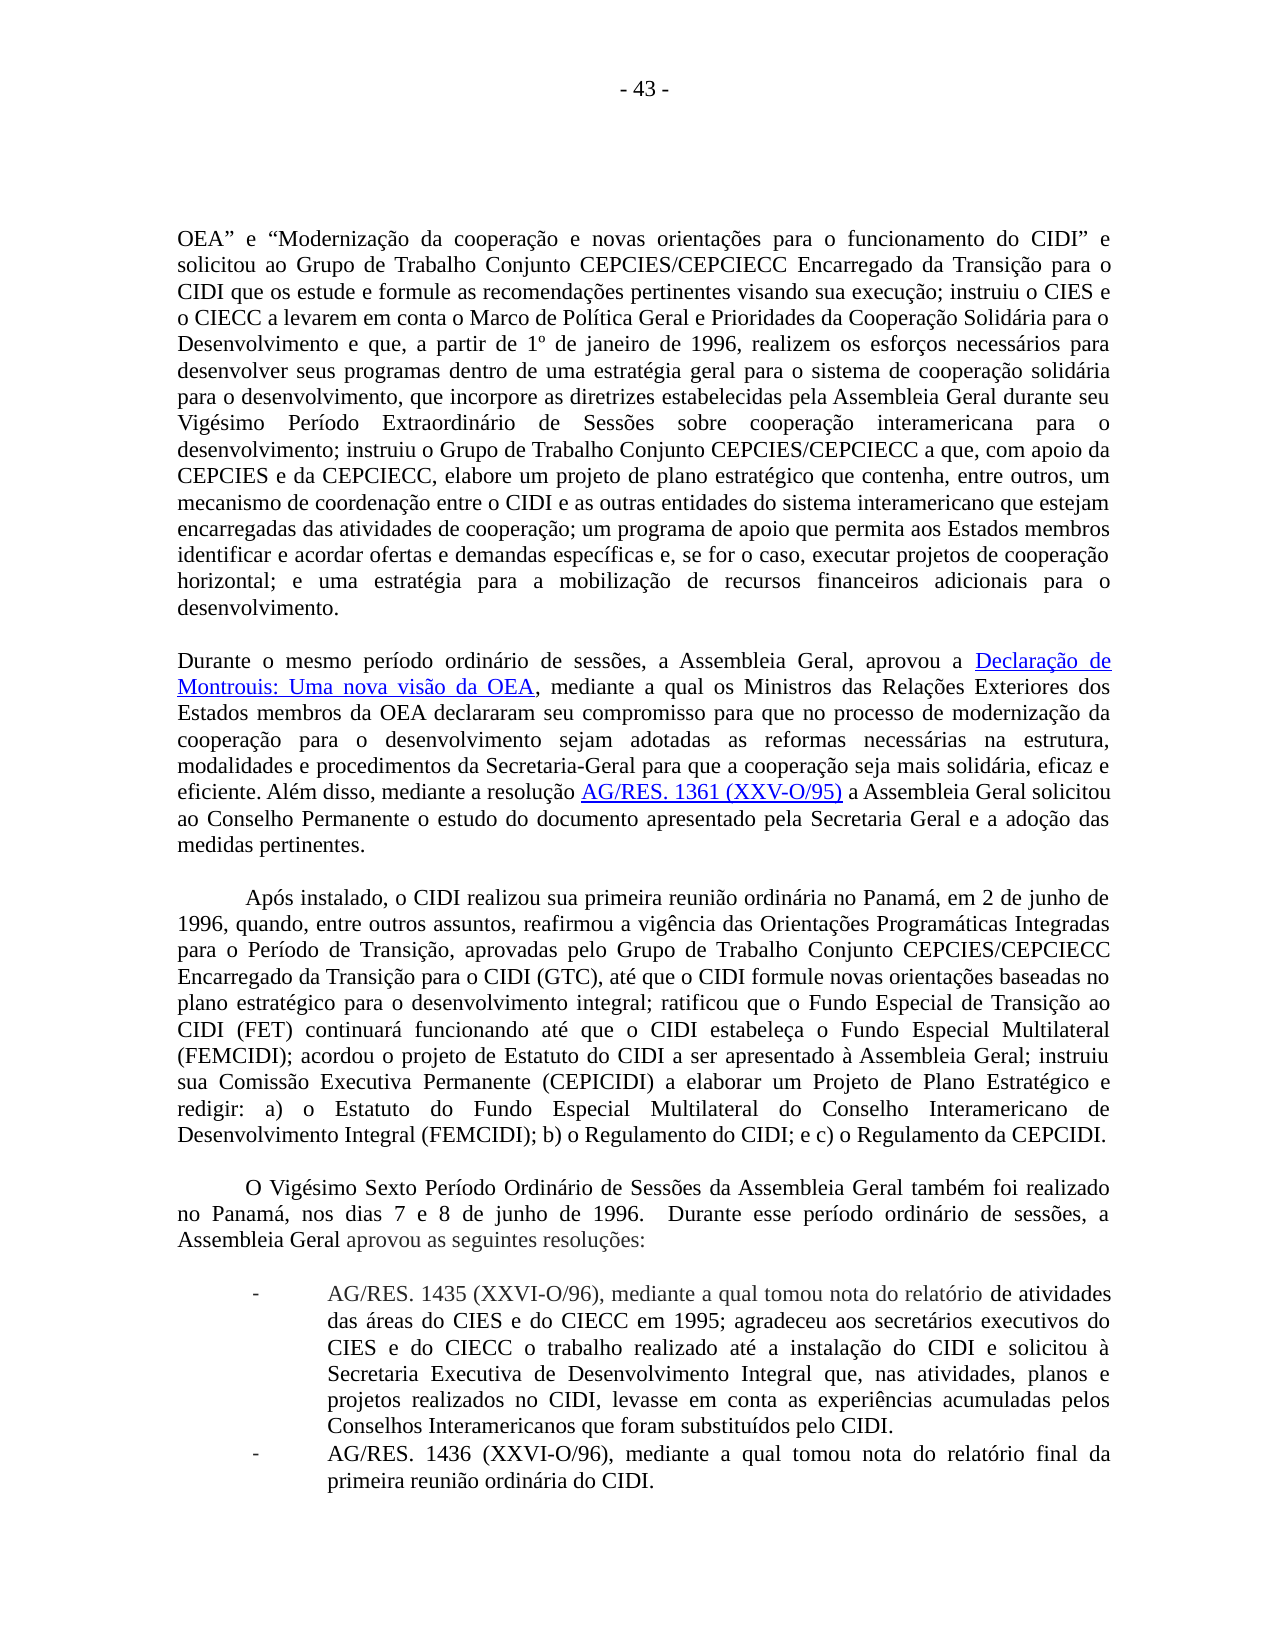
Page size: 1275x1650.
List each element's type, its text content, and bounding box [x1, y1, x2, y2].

text Durante o mesmo período ordinário de sessões, a Assembleia Geral, aprovou a Declaração de Montrouis: Uma nova visão da OEA, mediante a qual os Ministros das Relações Exteriores dos Estados membros da OEA declararam seu compromisso para que no processo de modernização da cooperação para o desenvolvimento sejam adotadas as reformas necessárias na estrutura, modalidades e procedimentos da Secretaria-Geral para que a cooperação seja mais solidária, eficaz e eficiente. Além disso, mediante a resolução AG/RES. 1361 (XXV-O/95) a Assembleia Geral solicitou ao Conselho Permanente o estudo do documento apresentado pela Secretaria Geral e a adoção das medidas pertinentes. [177, 647, 1111, 857]
text Após instalado, o CIDI realizou sua primeira reunião ordinária no Panamá, em 2 de junho de 1996, quando, entre outros assuntos, reafirmou a vigência das Orientações Programáticas Integradas para o Período de Transição, aprovadas pelo Grupo de Trabalho Conjunto CEPCIES/CEPCIECC Encarregado da Transição para o CIDI (GTC), até que o CIDI formule novas orientações baseadas no plano estratégico para o desenvolvimento integral; ratificou que o Fundo Especial de Transição ao CIDI (FET) continuará funcionando até que o CIDI estabeleça o Fundo Especial Multilateral (FEMCIDI); acordou o projeto de Estatuto do CIDI a ser apresentado à Assembleia Geral; instruiu sua Comissão Executiva Permanente (CEPICIDI) a elaborar um Projeto de Plano Estratégico e redigir: a) o Estatuto do Fundo Especial Multilateral do Conselho Interamericano de Desenvolvimento Integral (FEMCIDI); b) o Regulamento do CIDI; e c) o Regulamento da CEPCIDI. [177, 884, 1111, 1147]
list AG/RES. 1436 (XXVI-O/96), mediante a qual tomou nota do relatório final da primeira reunião ordinária do CIDI. [252, 1439, 1111, 1493]
text O Vigésimo Sexto Período Ordinário de Sessões da Assembleia Geral também foi realizado no Panamá, nos dias 7 e 8 de junho de 1996. Durante esse período ordinário de sessões, a Assembleia Geral aprovou as seguintes resoluções: [177, 1174, 1111, 1253]
list AG/RES. 1435 (XXVI-O/96), mediante a qual tomou nota do relatório de atividades das áreas do CIES e do CIECC em 1995; agradeceu aos secretários executivos do CIES e do CIECC o trabalho realizado até a instalação do CIDI e solicitou à Secretaria Executiva de Desenvolvimento Integral que, nas atividades, planos e projetos realizados no CIDI, levasse em conta as experiências acumuladas pelos Conselhos Interamericanos que foram substituídos pelo CIDI. [252, 1279, 1111, 1439]
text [177, 225, 1111, 620]
